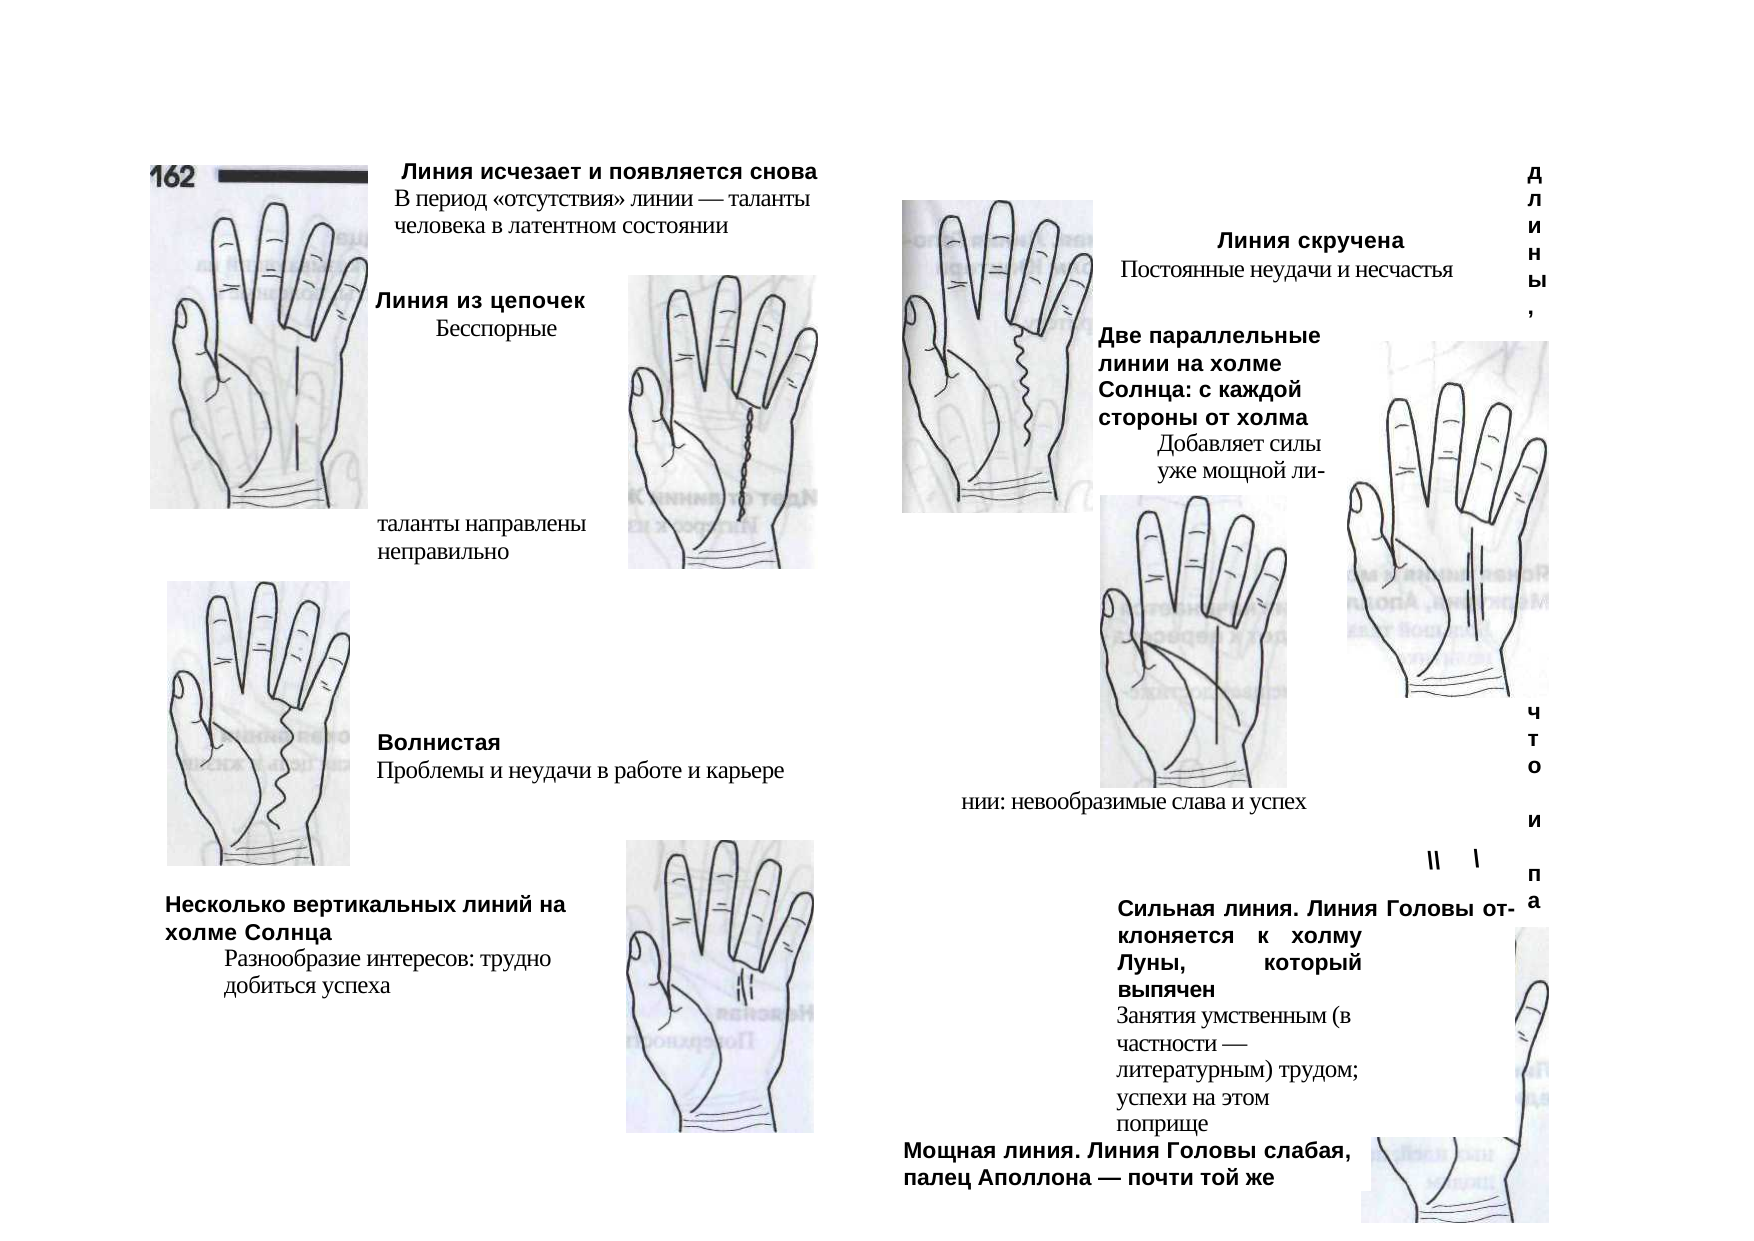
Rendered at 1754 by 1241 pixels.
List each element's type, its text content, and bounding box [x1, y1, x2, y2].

text Бесспорные таланты направлены неправильно [229, 314, 597, 565]
picture [1100, 495, 1287, 788]
picture [150, 165, 368, 509]
text \ [1465, 844, 1479, 872]
text \\ [1419, 846, 1515, 874]
picture [1361, 927, 1549, 1223]
text Две параллельные линии на холме Солнца: с каждой стороны от холма [1093, 322, 1359, 430]
text Линия из цепочек [368, 286, 628, 314]
text Мощная линия. Линия Головы слабая, палец Аполлона — почти той же длины, что и палец Сатурна [903, 1137, 1371, 1191]
text Линия скручена [1093, 227, 1515, 254]
text Занятия умственным (в частности — литературным) трудом; успехи на этом поприще [1116, 1002, 1515, 1137]
picture [1347, 341, 1549, 698]
text Несколько вертикальных линий на холме Солнца [165, 891, 577, 945]
picture [626, 840, 814, 1133]
picture [167, 581, 350, 866]
text Разнообразие интересов: трудно добиться успеха [224, 945, 577, 999]
text Проблемы и неудачи в работе и карьере [376, 756, 817, 784]
text Линия исчезает и появляется снова [165, 158, 817, 185]
text Сильная линия. Линия Головы отклоняется к холму Луны, который выпячен [1117, 894, 1515, 1002]
text Волнистая [377, 729, 817, 756]
picture [628, 275, 818, 569]
text Постоянные неудачи и несчастья [1120, 254, 1515, 282]
picture [902, 200, 1093, 513]
text В период «отсутствия» линии — таланты человека в латентном состоянии [394, 185, 817, 239]
